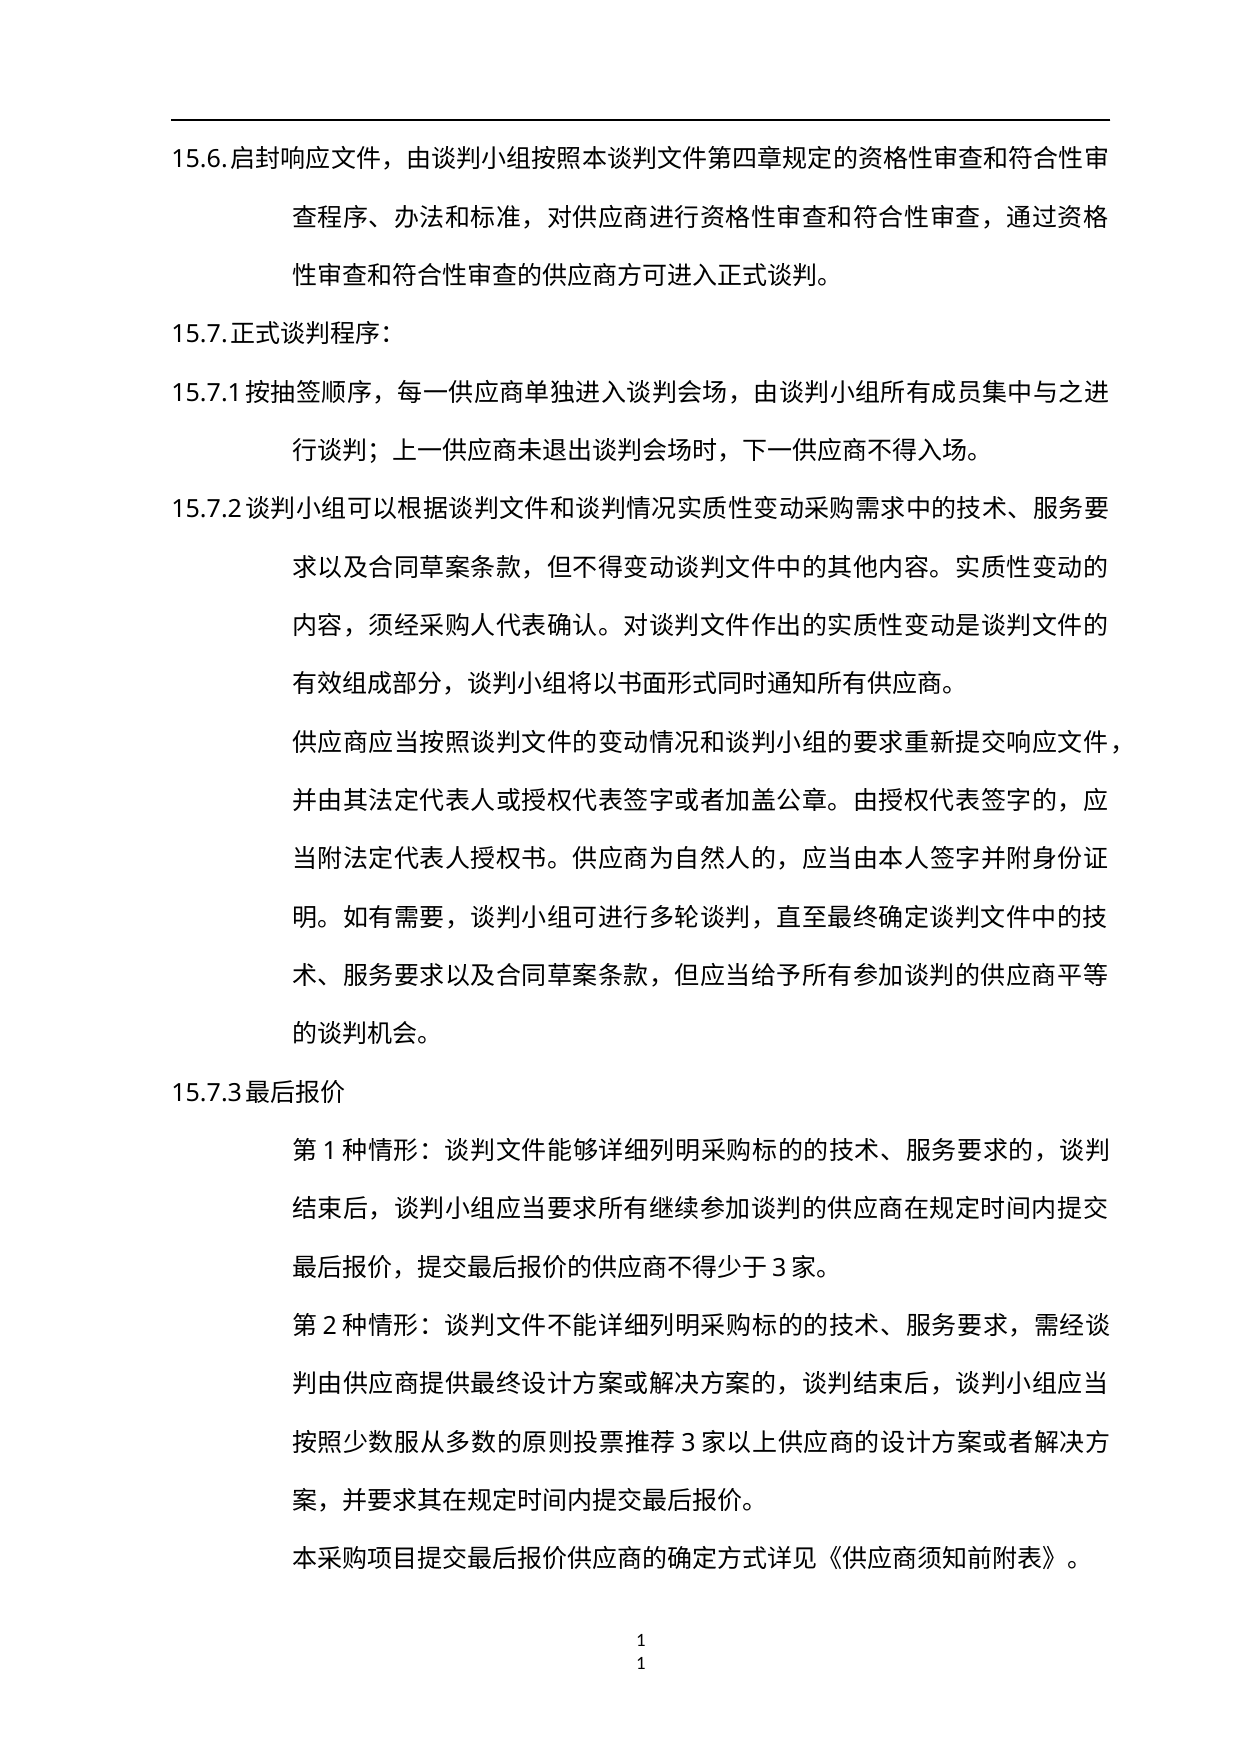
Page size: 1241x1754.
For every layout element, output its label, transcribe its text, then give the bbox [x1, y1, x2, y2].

text 本采购项目提交最后报价供应商的确定方式详见《供应商须知前附表》。 [292, 1521, 1110, 1579]
text 第2种情形：谈判文件不能详细列明采购标的的技术、服务要求，需经谈判由供应商提供最终设计方案或解决方案的，谈判结束后，谈判小组应当按照少数服从多数的原则投票推荐3家以上供应商的设计方案或者解决方案，并要求其在规定时间内提交最后报价。 [292, 1288, 1110, 1521]
text 第1种情形：谈判文件能够详细列明采购标的的技术、服务要求的，谈判结束后，谈判小组应当要求所有继续参加谈判的供应商在规定时间内提交最后报价，提交最后报价的供应商不得少于3家。 [292, 1113, 1110, 1288]
list 正式谈判程序： [171, 296, 1110, 354]
list 谈判小组可以根据谈判文件和谈判情况实质性变动采购需求中的技术、服务要求以及合同草案条款，但不得变动谈判文件中的其他内容。实质性变动的内容，须经采购人代表确认。对谈判文件作出的实质性变动是谈判文件的有效组成部分，谈判小组将以书面形式同时通知所有供应商。 [171, 471, 1110, 704]
list 按抽签顺序，每一供应商单独进入谈判会场，由谈判小组所有成员集中与之进行谈判；上一供应商未退出谈判会场时，下一供应商不得入场。 [171, 354, 1110, 471]
text 供应商应当按照谈判文件的变动情况和谈判小组的要求重新提交响应文件，并由其法定代表人或授权代表签字或者加盖公章。由授权代表签字的，应当附法定代表人授权书。供应商为自然人的，应当由本人签字并附身份证明。如有需要，谈判小组可进行多轮谈判，直至最终确定谈判文件中的技术、服务要求以及合同草案条款，但应当给予所有参加谈判的供应商平等的谈判机会。 [292, 704, 1110, 1054]
list 最后报价 [171, 1054, 1110, 1113]
list 启封响应文件，由谈判小组按照本谈判文件第四章规定的资格性审查和符合性审查程序、办法和标准，对供应商进行资格性审查和符合性审查，通过资格性审查和符合性审查的供应商方可进入正式谈判。 [171, 121, 1110, 296]
